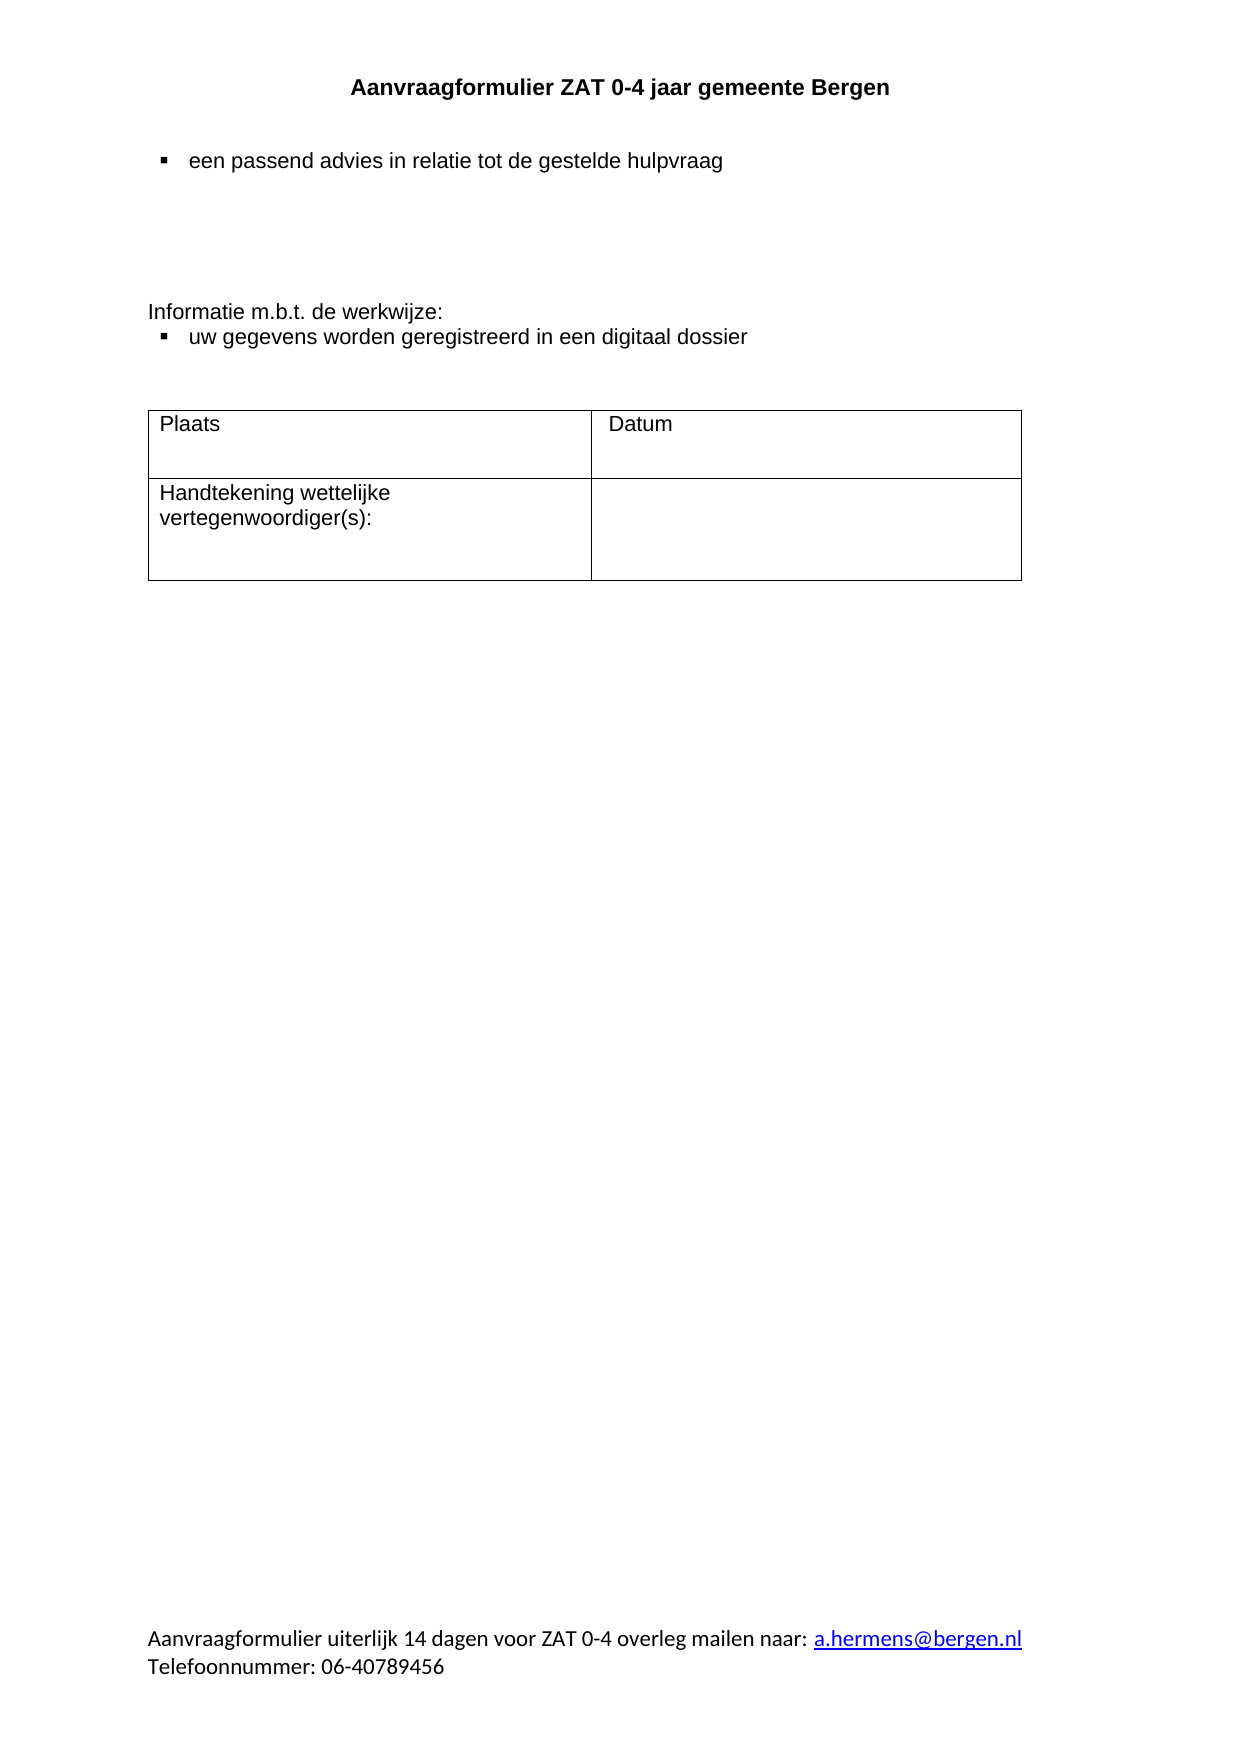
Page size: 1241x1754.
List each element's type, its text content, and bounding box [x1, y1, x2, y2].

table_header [148, 148, 1021, 173]
table_header Plaats [149, 411, 591, 478]
table_cell [592, 479, 1021, 580]
table_header Datum [592, 411, 1021, 478]
text Informatie m.b.t. de werkwijze: [148, 299, 1093, 324]
table_header uw gegevens worden geregistreerd in een digitaal dossier [148, 324, 1021, 384]
table_cell Handtekening wettelijke vertegenwoordiger(s): [149, 479, 591, 580]
